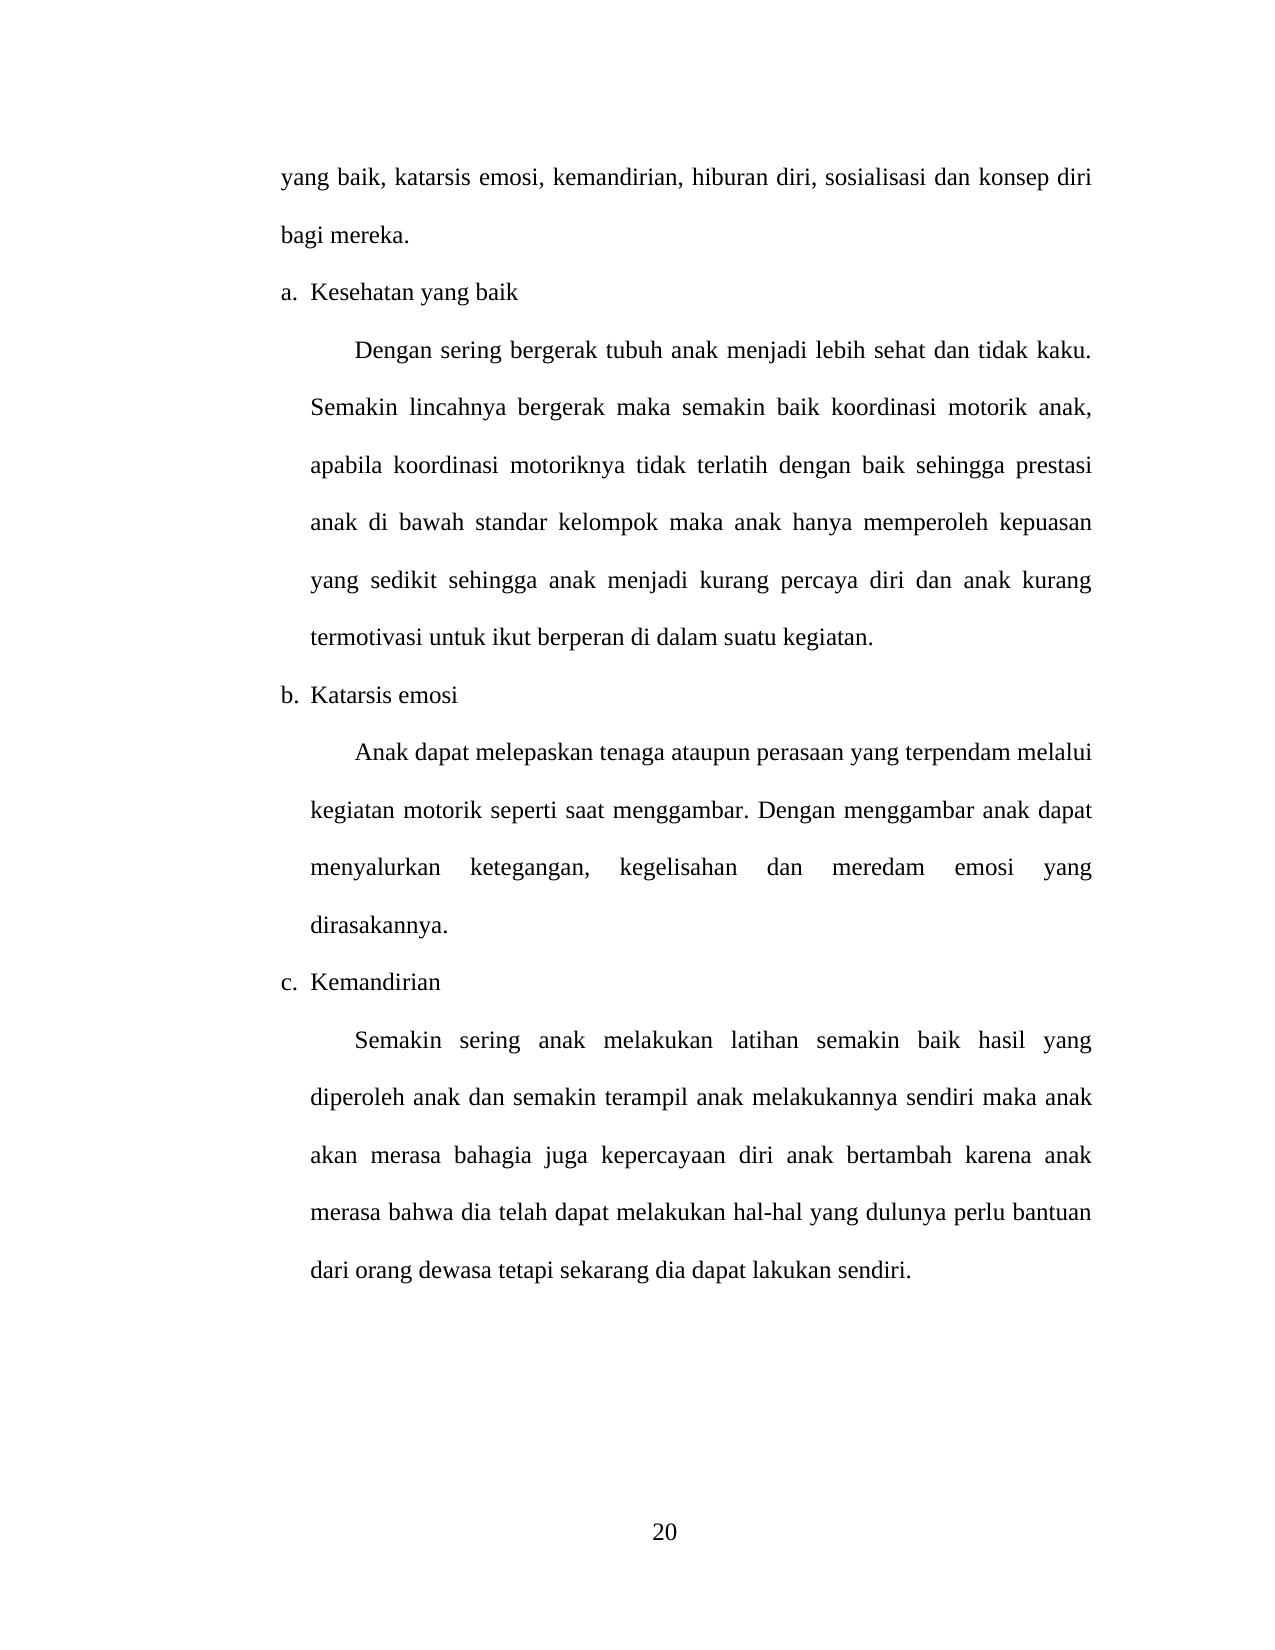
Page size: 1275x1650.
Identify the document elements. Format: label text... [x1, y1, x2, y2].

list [281, 162, 1093, 249]
list Kemandirian [281, 967, 1073, 996]
list Anak dapat melepaskan tenaga ataupun perasaan yang terpendam melalui kegiatan motorik seperti saat menggambar. Dengan menggambar anak dapat menyalurkan ketegangan, kegelisahan dan meredam emosi yang dirasakannya. [310, 737, 1093, 939]
list Semakin sering anak melakukan latihan semakin baik hasil yang diperoleh anak dan semakin terampil anak melakukannya sendiri maka anak akan merasa bahagia juga kepercayaan diri anak bertambah karena anak merasa bahwa dia telah dapat melakukan hal-hal yang dulunya perlu bantuan dari orang dewasa tetapi sekarang dia dapat lakukan sendiri. [310, 1025, 1093, 1284]
list Kesehatan yang baik [281, 277, 1073, 306]
list Dengan sering bergerak tubuh anak menjadi lebih sehat dan tidak kaku. Semakin lincahnya bergerak maka semakin baik koordinasi motorik anak, apabila koordinasi motoriknya tidak terlatih dengan baik sehingga prestasi anak di bawah standar kelompok maka anak hanya memperoleh kepuasan yang sedikit sehingga anak menjadi kurang percaya diri dan anak kurang termotivasi untuk ikut berperan di dalam suatu kegiatan. [310, 335, 1093, 651]
list Katarsis emosi [281, 680, 1073, 709]
